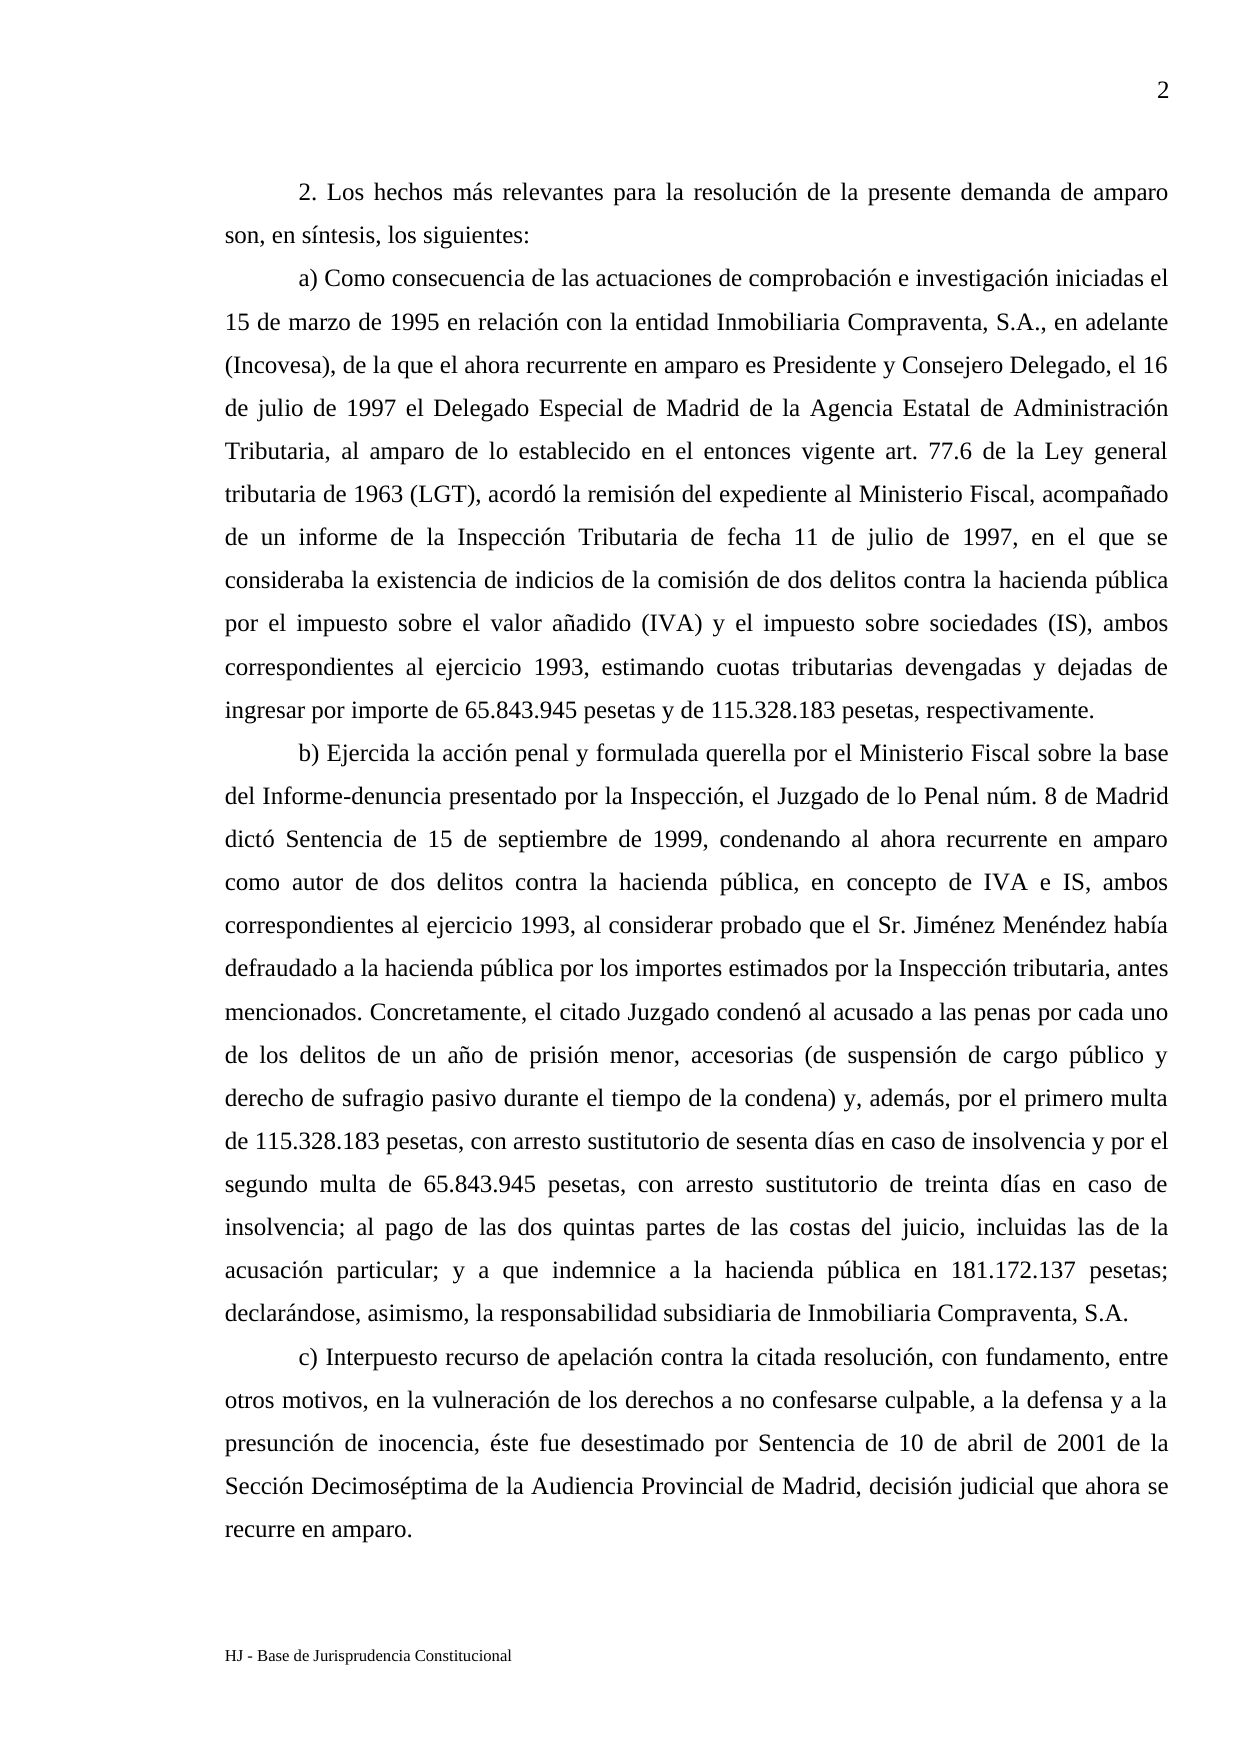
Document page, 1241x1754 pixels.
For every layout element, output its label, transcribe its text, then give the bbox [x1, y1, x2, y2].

text c) Interpuesto recurso de apelación contra la citada resolución, con fundamento, entre otros motivos, en la vulneración de los derechos a no confesarse culpable, a la defensa y a la presunción de inocencia, éste fue desestimado por Sentencia de 10 de abril de 2001 de la Sección Decimoséptima de la Audiencia Provincial de Madrid, decisión judicial que ahora se recurre en amparo. [224, 1342, 1169, 1543]
text b) Ejercida la acción penal y formulada querella por el Ministerio Fiscal sobre la base del Informe-denuncia presentado por la Inspección, el Juzgado de lo Penal núm. 8 de Madrid dictó Sentencia de 15 de septiembre de 1999, condenando al ahora recurrente en amparo como autor de dos delitos contra la hacienda pública, en concepto de IVA e IS, ambos correspondientes al ejercicio 1993, al considerar probado que el Sr. Jiménez Menéndez había defraudado a la hacienda pública por los importes estimados por la Inspección tributaria, antes mencionados. Concretamente, el citado Juzgado condenó al acusado a las penas por cada uno de los delitos de un año de prisión menor, accesorias (de suspensión de cargo público y derecho de sufragio pasivo durante el tiempo de la condena) y, además, por el primero multa de 115.328.183 pesetas, con arresto sustitutorio de sesenta días en caso de insolvencia y por el segundo multa de 65.843.945 pesetas, con arresto sustitutorio de treinta días en caso de insolvencia; al pago de las dos quintas partes de las costas del juicio, incluidas las de la acusación particular; y a que indemnice a la hacienda pública en 181.172.137 pesetas; declarándose, asimismo, la responsabilidad subsidiaria de Inmobiliaria Compraventa, S.A. [224, 738, 1169, 1327]
text 2. Los hechos más relevantes para la resolución de la presente demanda de amparo son, en síntesis, los siguientes: [224, 177, 1169, 249]
text a) Como consecuencia de las actuaciones de comprobación e investigación iniciadas el 15 de marzo de 1995 en relación con la entidad Inmobiliaria Compraventa, S.A., en adelante (Incovesa), de la que el ahora recurrente en amparo es Presidente y Consejero Delegado, el 16 de julio de 1997 el Delegado Especial de Madrid de la Agencia Estatal de Administración Tributaria, al amparo de lo establecido en el entonces vigente art. 77.6 de la Ley general tributaria de 1963 (LGT), acordó la remisión del expediente al Ministerio Fiscal, acompañado de un informe de la Inspección Tributaria de fecha 11 de julio de 1997, en el que se consideraba la existencia de indicios de la comisión de dos delitos contra la hacienda pública por el impuesto sobre el valor añadido (IVA) y el impuesto sobre sociedades (IS), ambos correspondientes al ejercicio 1993, estimando cuotas tributarias devengadas y dejadas de ingresar por importe de 65.843.945 pesetas y de 115.328.183 pesetas, respectivamente. [224, 263, 1169, 723]
